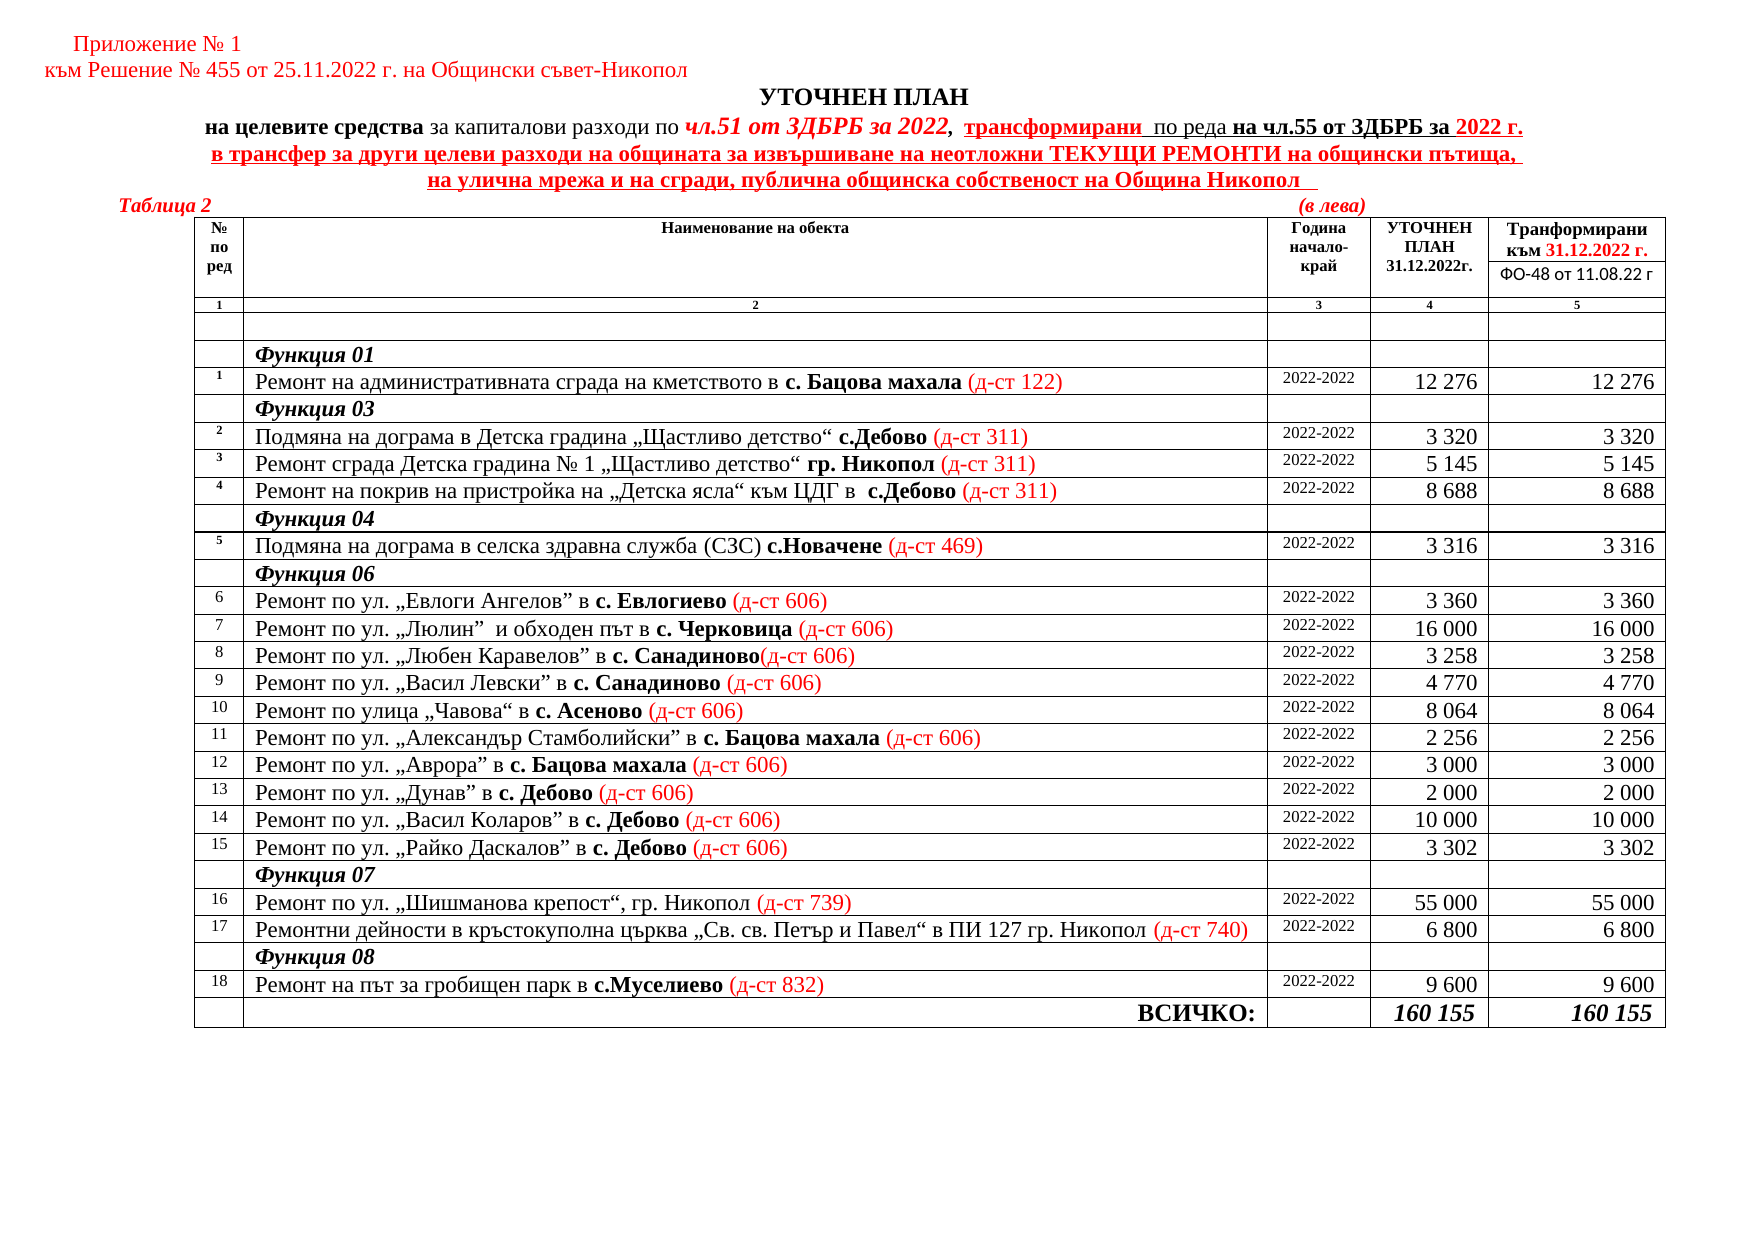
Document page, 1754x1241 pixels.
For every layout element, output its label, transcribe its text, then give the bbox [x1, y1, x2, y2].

table_cell 2022-2022 [1268, 834, 1370, 860]
table_cell [195, 998, 243, 1027]
table_cell Подмяна на дограма в Детска градина „Щастливо детство“ с.Дебово (д-ст 311) [244, 423, 1267, 449]
table_cell 3 360 [1489, 587, 1665, 613]
table_cell 2022-2022 [1268, 752, 1370, 778]
table_cell [1489, 341, 1665, 367]
table_cell Подмяна на дограма в селска здравна служба (СЗС) с.Новачене (д-ст 469) [244, 533, 1267, 559]
table_cell [1371, 560, 1488, 586]
table_cell ФО-48 от 11.08.22 г [1489, 262, 1665, 297]
table_cell [1268, 560, 1370, 586]
table_cell 12 [195, 752, 243, 778]
table_cell 10 000 [1489, 806, 1665, 833]
text в трансфер за други целеви разходи на общината за извършиване на неотложни ТЕКУЩИ РЕМОНТИ на общински пътища, [44, 140, 1683, 166]
table_cell 6 [195, 587, 243, 613]
table_cell 2022-2022 [1268, 642, 1370, 668]
table_cell [195, 505, 243, 531]
table_cell Ремонт по ул. „Александър Стамболийски” в с. Бацова махала (д-ст 606) [244, 724, 1267, 751]
table_header УТОЧНЕН ПЛАН 31.12.2022г. [1371, 218, 1488, 297]
table_cell [1371, 505, 1488, 531]
table_cell Ремонт по ул. „Аврора” в с. Бацова махала (д-ст 606) [244, 752, 1267, 778]
table_cell 12 276 [1371, 368, 1488, 394]
table_cell Ремонт по ул. „Люлин” и обходен път в с. Черковица (д-ст 606) [244, 615, 1267, 641]
table_cell [1489, 861, 1665, 887]
table_cell Функция 07 [244, 861, 1267, 887]
table_cell [1489, 313, 1665, 339]
table_cell [195, 943, 243, 970]
table_cell Ремонт на път за гробищен парк в с.Муселиево (д-ст 832) [244, 971, 1267, 997]
table_cell [1268, 943, 1370, 970]
table_cell Ремонт на покрив на пристройка на „Детска ясла“ към ЦДГ в с.Дебово (д-ст 311) [244, 478, 1267, 504]
table_cell [1371, 313, 1488, 339]
table_cell 2 [244, 298, 1267, 312]
table_cell 3 302 [1489, 834, 1665, 860]
table_cell Ремонт сграда Детска градина № 1 „Щастливо детство“ гр. Никопол (д-ст 311) [244, 450, 1267, 477]
table_cell [195, 560, 243, 586]
table_cell 5 145 [1489, 450, 1665, 477]
table_cell 3 258 [1371, 642, 1488, 668]
table_cell Ремонт по ул. „Евлоги Ангелов” в с. Евлогиево (д-ст 606) [244, 587, 1267, 613]
table_cell Функция 04 [244, 505, 1267, 531]
table_cell [1489, 943, 1665, 970]
table_cell 2022-2022 [1268, 916, 1370, 942]
table_cell 3 320 [1371, 423, 1488, 449]
table_cell 9 600 [1489, 971, 1665, 997]
table_cell 1 [195, 368, 243, 394]
table_cell 2022-2022 [1268, 724, 1370, 751]
table_cell 2022-2022 [1268, 806, 1370, 833]
table_cell 2022-2022 [1268, 697, 1370, 723]
table_cell Ремонт по ул. „Любен Каравелов” в с. Санадиново(д-ст 606) [244, 642, 1267, 668]
table_cell 8 064 [1489, 697, 1665, 723]
text на улична мрежа и на сгради, публична общинска собственост на Община Никопол [44, 166, 1683, 192]
table_cell [1371, 861, 1488, 887]
table_cell 8 064 [1371, 697, 1488, 723]
table_cell [1489, 505, 1665, 531]
text Приложение № 1 [44, 29, 1683, 56]
text УТОЧНЕН ПЛАН [44, 82, 1683, 111]
table_cell Функция 03 [244, 395, 1267, 422]
table_cell 4 770 [1371, 669, 1488, 696]
table_cell 8 [195, 642, 243, 668]
table_cell 5 [195, 533, 243, 559]
table_cell [1268, 341, 1370, 367]
table_cell 2022-2022 [1268, 587, 1370, 613]
table_cell [1371, 341, 1488, 367]
table_cell [195, 395, 243, 422]
table_cell 2022-2022 [1268, 889, 1370, 915]
table_cell Ремонт по ул. „Васил Левски” в с. Санадиново (д-ст 606) [244, 669, 1267, 696]
table_cell 17 [195, 916, 243, 942]
table_cell 2 256 [1371, 724, 1488, 751]
table_cell 2022-2022 [1268, 971, 1370, 997]
table_cell [1371, 395, 1488, 422]
table_cell 16 000 [1371, 615, 1488, 641]
table_cell 3 [195, 450, 243, 477]
table_cell 7 [195, 615, 243, 641]
table_cell 5 145 [1371, 450, 1488, 477]
table_cell 2 256 [1489, 724, 1665, 751]
table_cell Ремонт по ул. „Шишманова крепост“, гр. Никопол (д-ст 739) [244, 889, 1267, 915]
table_cell 13 [195, 779, 243, 805]
table_cell Ремонт по улица „Чавова“ в с. Асеново (д-ст 606) [244, 697, 1267, 723]
table_cell 8 688 [1371, 478, 1488, 504]
table_cell 14 [195, 806, 243, 833]
table_cell 160 155 [1371, 998, 1488, 1027]
table_cell 11 [195, 724, 243, 751]
table_cell [195, 341, 243, 367]
table_header Транформирани към 31.12.2022 г. [1489, 218, 1665, 261]
table_cell 55 000 [1371, 889, 1488, 915]
table_cell 1 [195, 298, 243, 312]
table_cell 3 360 [1371, 587, 1488, 613]
table_cell Ремонт по ул. „Дунав” в с. Дебово (д-ст 606) [244, 779, 1267, 805]
table_cell Ремонтни дейности в кръстокуполна църква „Св. св. Петър и Павел“ в ПИ 127 гр. Никопол (д-ст 740) [244, 916, 1267, 942]
table_cell [1268, 861, 1370, 887]
table_cell 16 000 [1489, 615, 1665, 641]
table_cell 8 688 [1489, 478, 1665, 504]
table_cell [1268, 505, 1370, 531]
table_cell 3 302 [1371, 834, 1488, 860]
table_cell [1268, 395, 1370, 422]
table_cell 3 [1268, 298, 1370, 312]
table_cell [195, 313, 243, 339]
table_cell 55 000 [1489, 889, 1665, 915]
table_cell 2022-2022 [1268, 450, 1370, 477]
table_cell Ремонт по ул. „Васил Коларов” в с. Дебово (д-ст 606) [244, 806, 1267, 833]
table_cell Ремонт на административната сграда на кметството в с. Бацова махала (д-ст 122) [244, 368, 1267, 394]
table_cell 10 000 [1371, 806, 1488, 833]
table_cell 15 [195, 834, 243, 860]
table_cell 6 800 [1371, 916, 1488, 942]
table_cell [1489, 560, 1665, 586]
text на целевите средства за капиталови разходи по чл.51 от ЗДБРБ за 2022, трансформирани по реда на чл.55 от ЗДБРБ за 2022 г. [44, 111, 1683, 140]
table_cell 5 [1489, 298, 1665, 312]
table_cell Функция 01 [244, 341, 1267, 367]
table_cell 3 258 [1489, 642, 1665, 668]
table_cell 6 800 [1489, 916, 1665, 942]
table_cell 3 320 [1489, 423, 1665, 449]
table_cell 2 [195, 423, 243, 449]
text към Решение № 455 от 25.11.2022 г. на Общински съвет-Никопол [44, 56, 1683, 82]
table_cell 3 000 [1371, 752, 1488, 778]
table_cell 9 [195, 669, 243, 696]
table_cell Ремонт по ул. „Райко Даскалов” в с. Дебово (д-ст 606) [244, 834, 1267, 860]
text Таблица 2 (в лева) [44, 192, 1683, 217]
table_cell [1371, 943, 1488, 970]
table_cell [1489, 395, 1665, 422]
table_cell 3 316 [1489, 533, 1665, 559]
table_cell 10 [195, 697, 243, 723]
table_cell [195, 861, 243, 887]
table_cell 3 000 [1489, 752, 1665, 778]
table_cell 2022-2022 [1268, 615, 1370, 641]
table_cell 160 155 [1489, 998, 1665, 1027]
table_cell 18 [195, 971, 243, 997]
table_cell 4 770 [1489, 669, 1665, 696]
table_header Година начало-край [1268, 218, 1370, 297]
table_cell 2022-2022 [1268, 779, 1370, 805]
table_cell 2022-2022 [1268, 533, 1370, 559]
table_cell 12 276 [1489, 368, 1665, 394]
table_cell ВСИЧКО: [244, 998, 1267, 1027]
table_cell 2 000 [1489, 779, 1665, 805]
table_cell 16 [195, 889, 243, 915]
table_cell Функция 06 [244, 560, 1267, 586]
table_cell 2022-2022 [1268, 669, 1370, 696]
table_cell 3 316 [1371, 533, 1488, 559]
table_cell 4 [1371, 298, 1488, 312]
table_cell 2022-2022 [1268, 368, 1370, 394]
table_header Наименование на обекта [244, 218, 1267, 297]
table_cell 2 000 [1371, 779, 1488, 805]
table_cell 9 600 [1371, 971, 1488, 997]
table_cell [1268, 998, 1370, 1027]
table_cell 2022-2022 [1268, 423, 1370, 449]
table_cell 2022-2022 [1268, 478, 1370, 504]
table_cell [244, 313, 1267, 339]
table_cell Функция 08 [244, 943, 1267, 970]
table_cell 4 [195, 478, 243, 504]
table_header № по ред [195, 218, 243, 297]
table_cell [1268, 313, 1370, 339]
